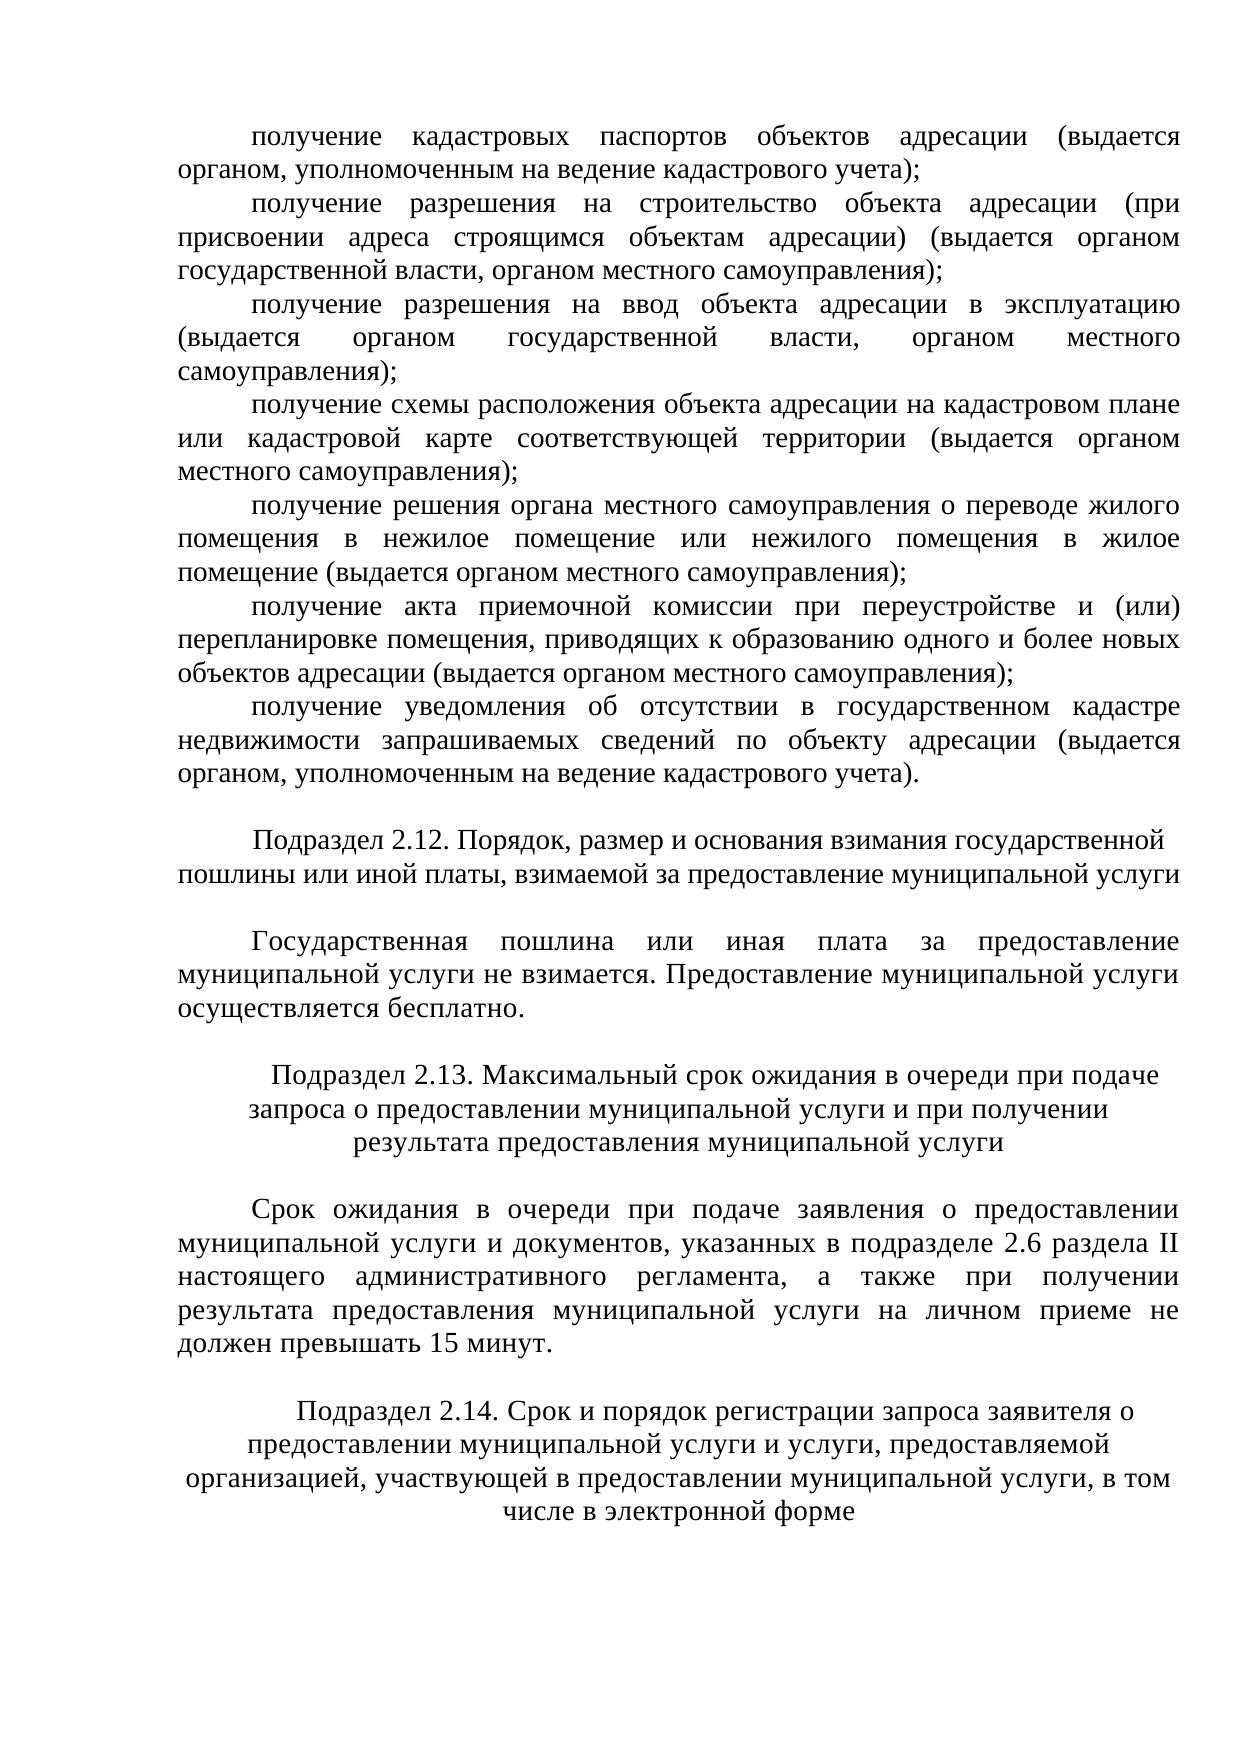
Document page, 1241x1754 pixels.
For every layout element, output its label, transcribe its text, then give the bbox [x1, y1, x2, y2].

text Срок ожидания в очереди при подаче заявления о предоставлении муниципальной услуги и документов, указанных в подразделе 2.6 раздела II настоящего административного регламента, а также при получении результата предоставления муниципальной услуги на личном приеме не должен превышать 15 минут. [177, 1191, 1181, 1359]
text получение кадастровых паспортов объектов адресации (выдается органом, уполномоченным на ведение кадастрового учета); [177, 118, 1181, 185]
text Подраздел 2.13. Максимальный срок ожидания в очереди при подаче запроса о предоставлении муниципальной услуги и при получении результата предоставления муниципальной услуги [177, 1057, 1181, 1158]
text Подраздел 2.14. Срок и порядок регистрации запроса заявителя о предоставлении муниципальной услуги и услуги, предоставляемой организацией, участвующей в предоставлении муниципальной услуги, в том числе в электронной форме [177, 1393, 1181, 1527]
text получение акта приемочной комиссии при переустройстве и (или) перепланировке помещения, приводящих к образованию одного и более новых объектов адресации (выдается органом местного самоуправления); [177, 588, 1181, 688]
text получение схемы расположения объекта адресации на кадастровом плане или кадастровой карте соответствующей территории (выдается органом местного самоуправления); [177, 386, 1181, 487]
text получение решения органа местного самоуправления о переводе жилого помещения в нежилое помещение или нежилого помещения в жилое помещение (выдается органом местного самоуправления); [177, 487, 1181, 588]
text Подраздел 2.12. Порядок, размер и основания взимания государственной пошлины или иной платы, взимаемой за предоставление муниципальной услуги [177, 822, 1181, 889]
text Государственная пошлина или иная плата за предоставление муниципальной услуги не взимается. Предоставление муниципальной услуги осуществляется бесплатно. [177, 923, 1181, 1024]
text получение разрешения на строительство объекта адресации (при присвоении адреса строящимся объектам адресации) (выдается органом государственной власти, органом местного самоуправления); [177, 185, 1181, 286]
text получение уведомления об отсутствии в государственном кадастре недвижимости запрашиваемых сведений по объекту адресации (выдается органом, уполномоченным на ведение кадастрового учета). [177, 688, 1181, 789]
text получение разрешения на ввод объекта адресации в эксплуатацию (выдается органом государственной власти, органом местного самоуправления); [177, 286, 1181, 386]
